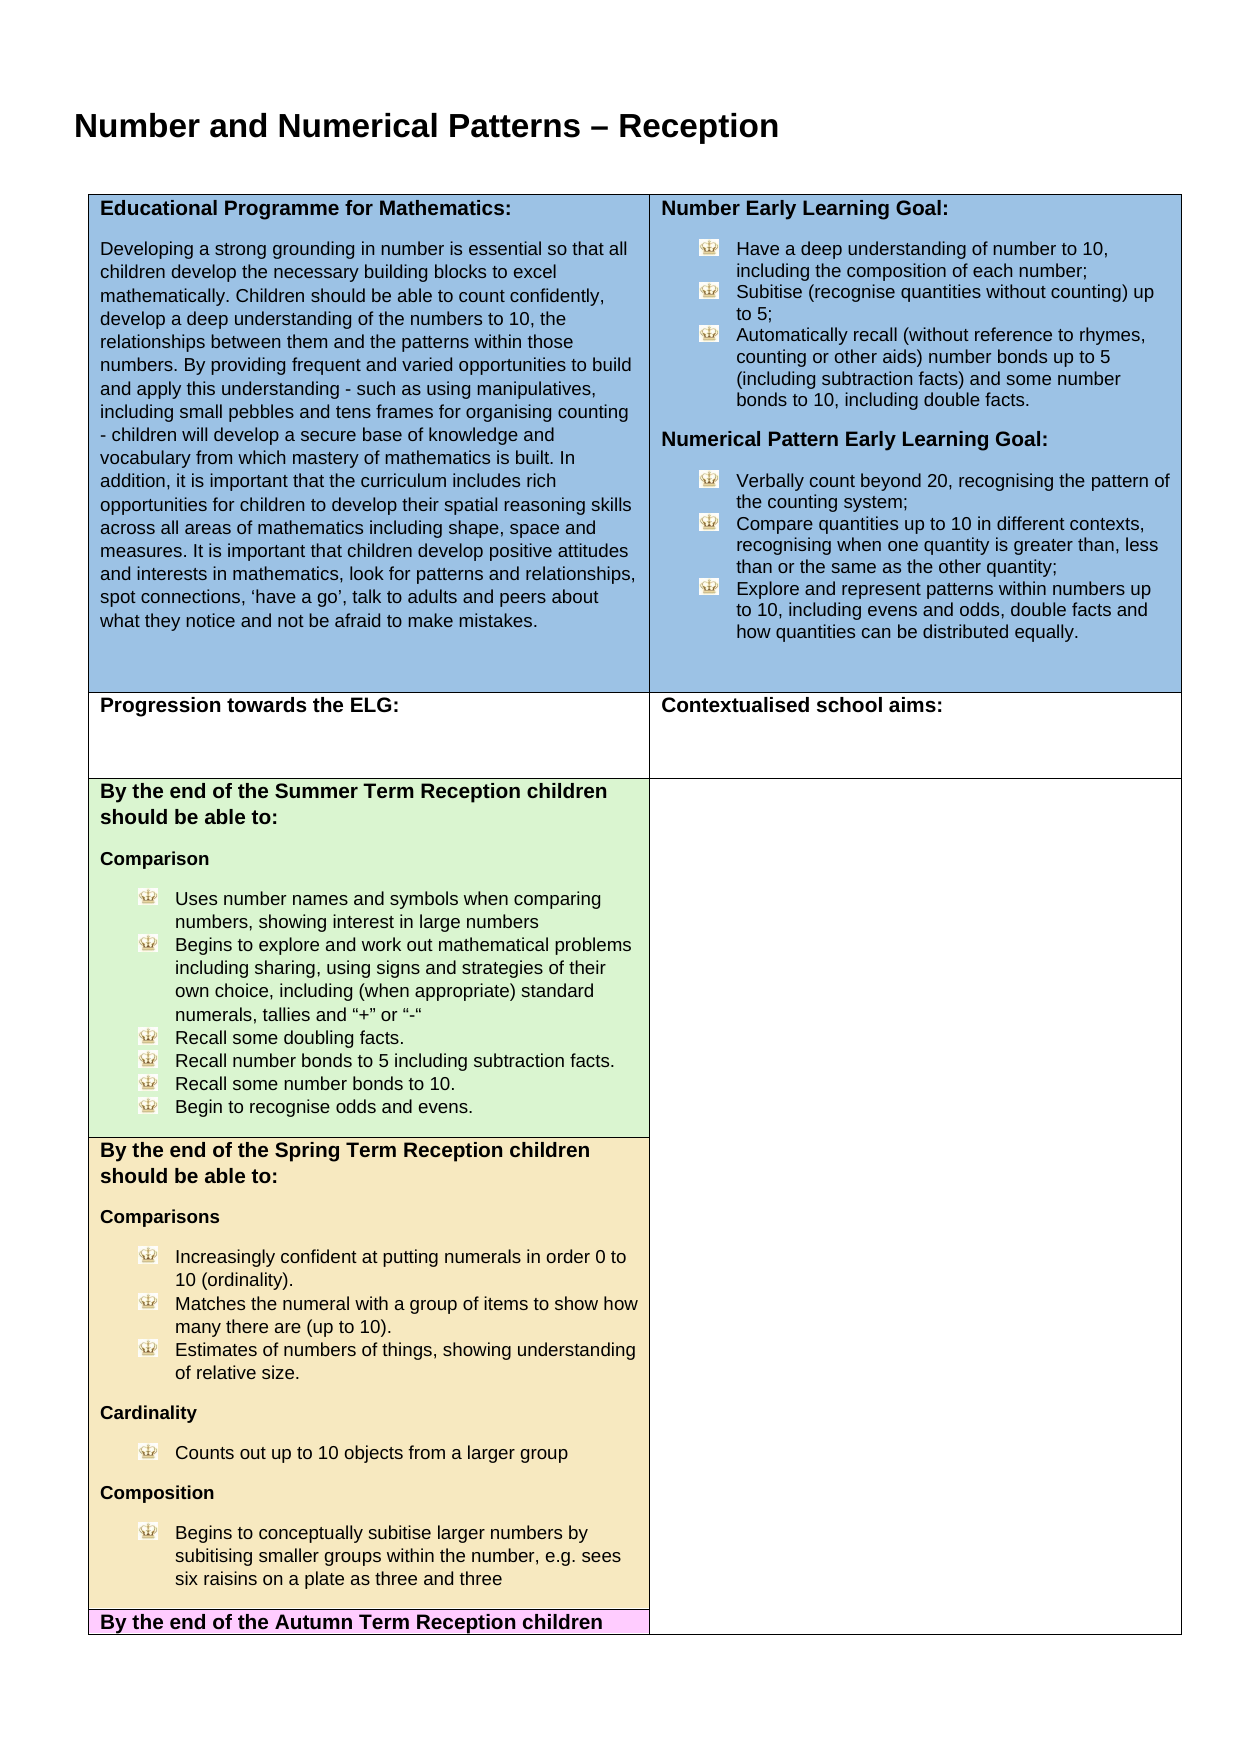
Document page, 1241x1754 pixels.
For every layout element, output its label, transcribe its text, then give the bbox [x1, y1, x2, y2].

table_cell [650, 779, 1181, 1633]
picture [699, 513, 719, 531]
table_cell Progression towards the ELG: [89, 693, 649, 778]
picture [138, 888, 158, 905]
picture [138, 1339, 158, 1357]
picture [699, 578, 719, 595]
table_header Educational Programme for Mathematics: Developing a strong grounding in number is essential so that all children develop the necessary building blocks to excel mathematically. Children should be able to count confidently, develop a deep understanding of the numbers to 10, the relationships between them and the patterns within those numbers. By providing frequent and varied opportunities to build and apply this understanding - such as using manipulatives, including small pebbles and tens frames for organising counting - children will develop a secure base of knowledge and vocabulary from which mastery of mathematics is built. In addition, it is important that the curriculum includes rich opportunities for children to develop their spatial reasoning skills across all areas of mathematics including shape, space and measures. It is important that children develop positive attitudes and interests in mathematics, look for patterns and relationships, spot connections, ‘have a go’, talk to adults and peers about what they notice and not be afraid to make mistakes. [89, 195, 649, 692]
picture [138, 1522, 158, 1540]
picture [138, 1246, 158, 1264]
picture [138, 1074, 158, 1091]
picture [699, 239, 719, 256]
picture [138, 1293, 158, 1310]
picture [138, 1027, 158, 1045]
picture [138, 1097, 158, 1114]
picture [138, 1443, 158, 1460]
table_cell Contextualised school aims: [650, 693, 1181, 778]
picture [699, 282, 719, 299]
table_cell By the end of the Spring Term Reception children should be able to: Comparisons Increasingly confident at putting numerals in order 0 to 10 (ordinality). Matches the numeral with a group of items to show how many there are (up to 10). Estimates of numbers of things, showing understanding of relative size. Cardinality Counts out up to 10 objects from a larger group Composition Begins to conceptually subitise larger numbers by subitising smaller groups within the number, e.g. sees six raisins on a plate as three and three [89, 1138, 649, 1608]
picture [138, 1050, 158, 1068]
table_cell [89, 1610, 649, 1633]
picture [699, 470, 719, 488]
table_cell By the end of the Summer Term Reception children should be able to: Comparison Uses number names and symbols when comparing numbers, showing interest in large numbers Begins to explore and work out mathematical problems including sharing, using signs and strategies of their own choice, including (when appropriate) standard numerals, tallies and “+” or “-“ Recall some doubling facts. Recall number bonds to 5 including subtraction facts. Recall some number bonds to 10. Begin to recognise odds and evens. [89, 779, 649, 1137]
subtitle Number and Numerical Patterns – Reception [74, 106, 1196, 144]
picture [699, 325, 719, 342]
table_header Number Early Learning Goal: Have a deep understanding of number to 10, including the composition of each number; Subitise (recognise quantities without counting) up to 5; Automatically recall (without reference to rhymes, counting or other aids) number bonds up to 5 (including subtraction facts) and some number bonds to 10, including double facts. Numerical Pattern Early Learning Goal: Verbally count beyond 20, recognising the pattern of the counting system; Compare quantities up to 10 in different contexts, recognising when one quantity is greater than, less than or the same as the other quantity; Explore and represent patterns within numbers up to 10, including evens and odds, double facts and how quantities can be distributed equally. [650, 195, 1181, 692]
picture [138, 934, 158, 952]
